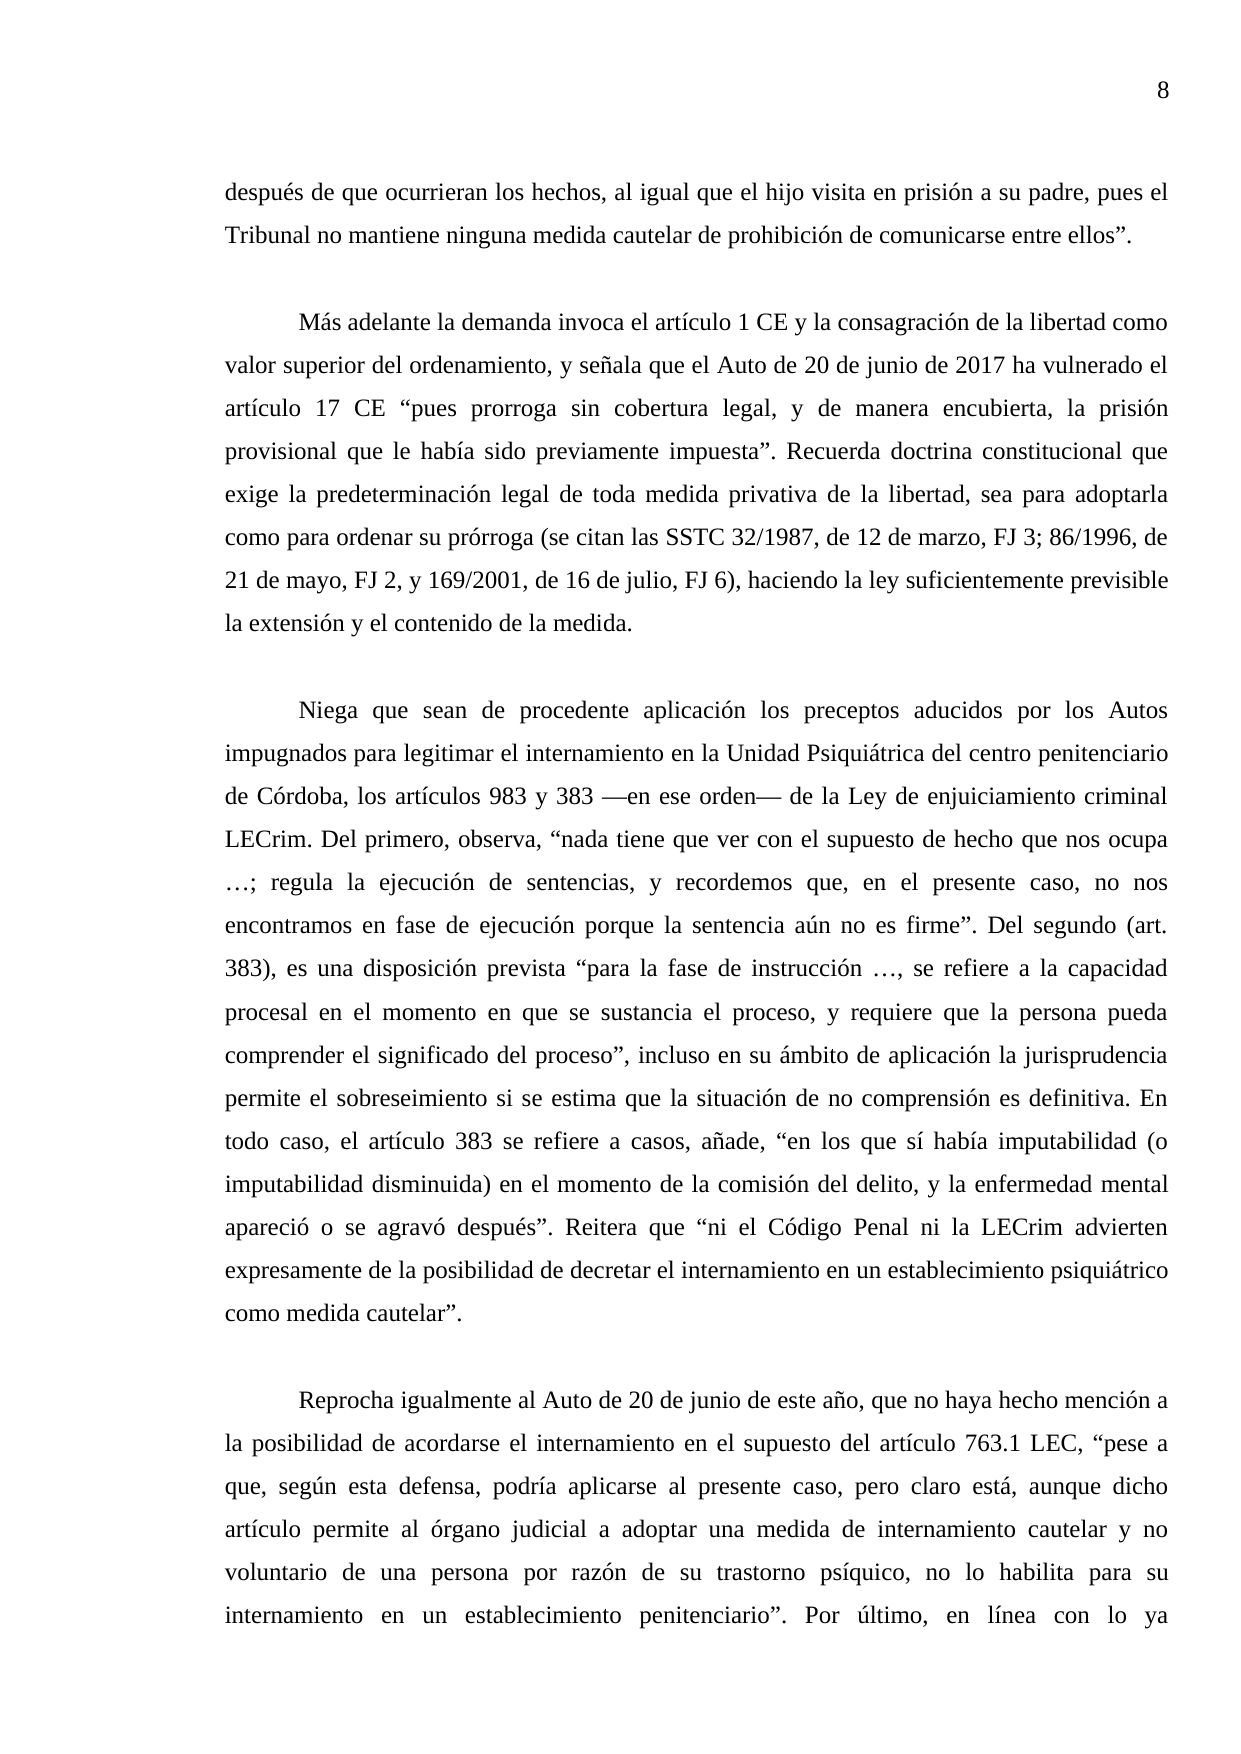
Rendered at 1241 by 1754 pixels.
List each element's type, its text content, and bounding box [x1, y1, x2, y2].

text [224, 177, 1169, 249]
text Más adelante la demanda invoca el artículo 1 CE y la consagración de la libertad como valor superior del ordenamiento, y señala que el Auto de 20 de junio de 2017 ha vulnerado el artículo 17 CE “pues prorroga sin cobertura legal, y de manera encubierta, la prisión provisional que le había sido previamente impuesta”. Recuerda doctrina constitucional que exige la predeterminación legal de toda medida privativa de la libertad, sea para adoptarla como para ordenar su prórroga (se citan las SSTC 32/1987, de 12 de marzo, FJ 3; 86/1996, de 21 de mayo, FJ 2, y 169/2001, de 16 de julio, FJ 6), haciendo la ley suficientemente previsible la extensión y el contenido de la medida. [224, 307, 1169, 637]
text Niega que sean de procedente aplicación los preceptos aducidos por los Autos impugnados para legitimar el internamiento en la Unidad Psiquiátrica del centro penitenciario de Córdoba, los artículos 983 y 383 —en ese orden— de la Ley de enjuiciamiento criminal LECrim. Del primero, observa, “nada tiene que ver con el supuesto de hecho que nos ocupa …; regula la ejecución de sentencias, y recordemos que, en el presente caso, no nos encontramos en fase de ejecución porque la sentencia aún no es firme”. Del segundo (art. 383), es una disposición prevista “para la fase de instrucción …, se refiere a la capacidad procesal en el momento en que se sustancia el proceso, y requiere que la persona pueda comprender el significado del proceso”, incluso en su ámbito de aplicación la jurisprudencia permite el sobreseimiento si se estima que la situación de no comprensión es definitiva. En todo caso, el artículo 383 se refiere a casos, añade, “en los que sí había imputabilidad (o imputabilidad disminuida) en el momento de la comisión del delito, y la enfermedad mental apareció o se agravó después”. Reitera que “ni el Código Penal ni la LECrim advierten expresamente de la posibilidad de decretar el internamiento en un establecimiento psiquiátrico como medida cautelar”. [224, 695, 1169, 1327]
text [224, 1385, 1169, 1629]
